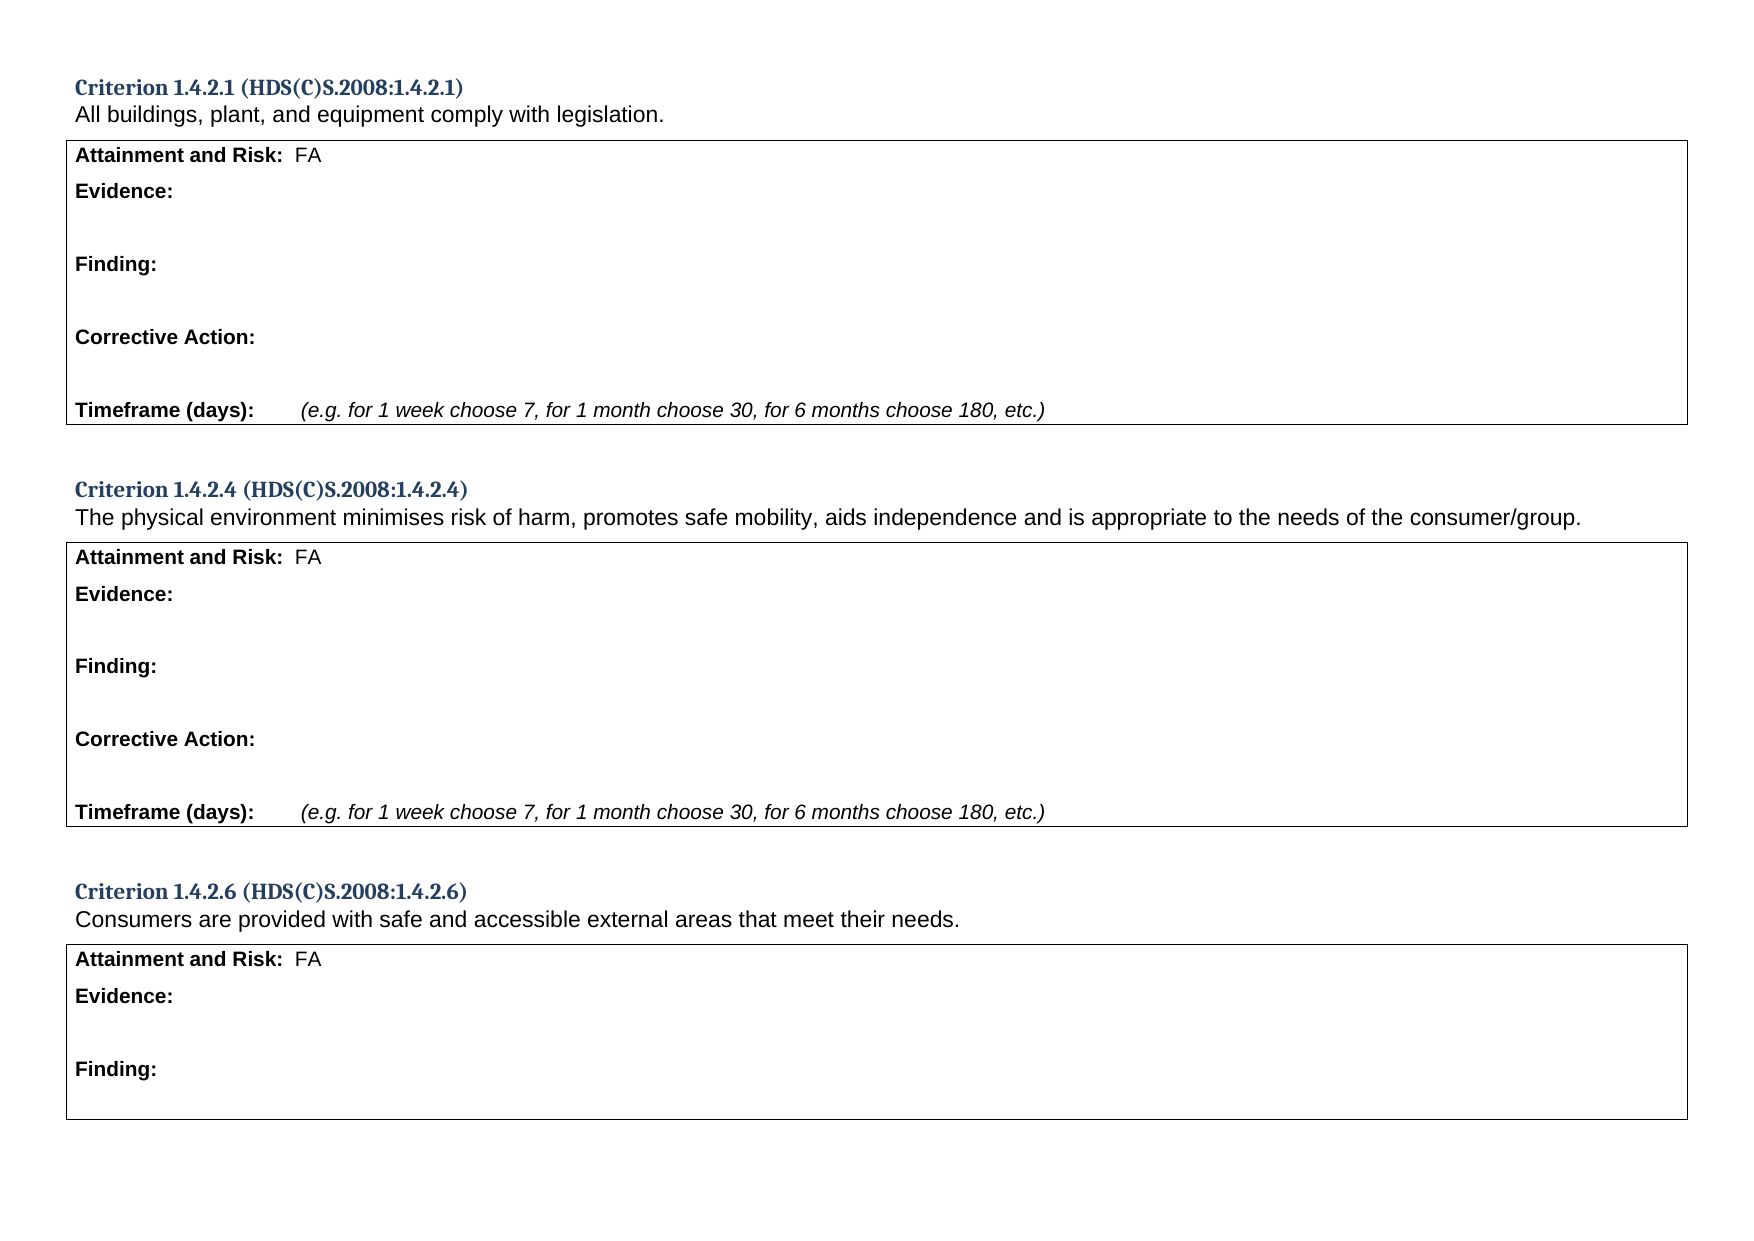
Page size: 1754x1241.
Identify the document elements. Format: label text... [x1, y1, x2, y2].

text Attainment and Risk: FA [67, 141, 1687, 167]
subtitle Criterion 1.4.2.1 (HDS(C)S.2008:1.4.2.1) [75, 75, 1679, 101]
text Corrective Action: [67, 322, 1687, 349]
text Evidence: [67, 177, 1687, 203]
subtitle Criterion 1.4.2.4 (HDS(C)S.2008:1.4.2.4) [75, 477, 1679, 503]
text Attainment and Risk: FA [67, 945, 1687, 971]
subtitle Criterion 1.4.2.6 (HDS(C)S.2008:1.4.2.6) [75, 879, 1679, 906]
text Finding: [67, 249, 1687, 276]
text Evidence: [67, 579, 1687, 605]
text All buildings, plant, and equipment comply with legislation. [75, 101, 1679, 128]
text The physical environment minimises risk of harm, promotes safe mobility, aids independence and is appropriate to the needs of the consumer/group. [75, 503, 1679, 530]
text Consumers are provided with safe and accessible external areas that meet their needs. [75, 906, 1679, 932]
text Timeframe (days): (e.g. for 1 week choose 7, for 1 month choose 30, for 6 months choose 180, etc.) [67, 797, 1687, 826]
text Evidence: [67, 981, 1687, 1007]
text Corrective Action: [67, 724, 1687, 751]
text Timeframe (days): (e.g. for 1 week choose 7, for 1 month choose 30, for 6 months choose 180, etc.) [67, 395, 1687, 424]
text Finding: [67, 1054, 1687, 1080]
text Finding: [67, 652, 1687, 678]
text Attainment and Risk: FA [67, 543, 1687, 569]
